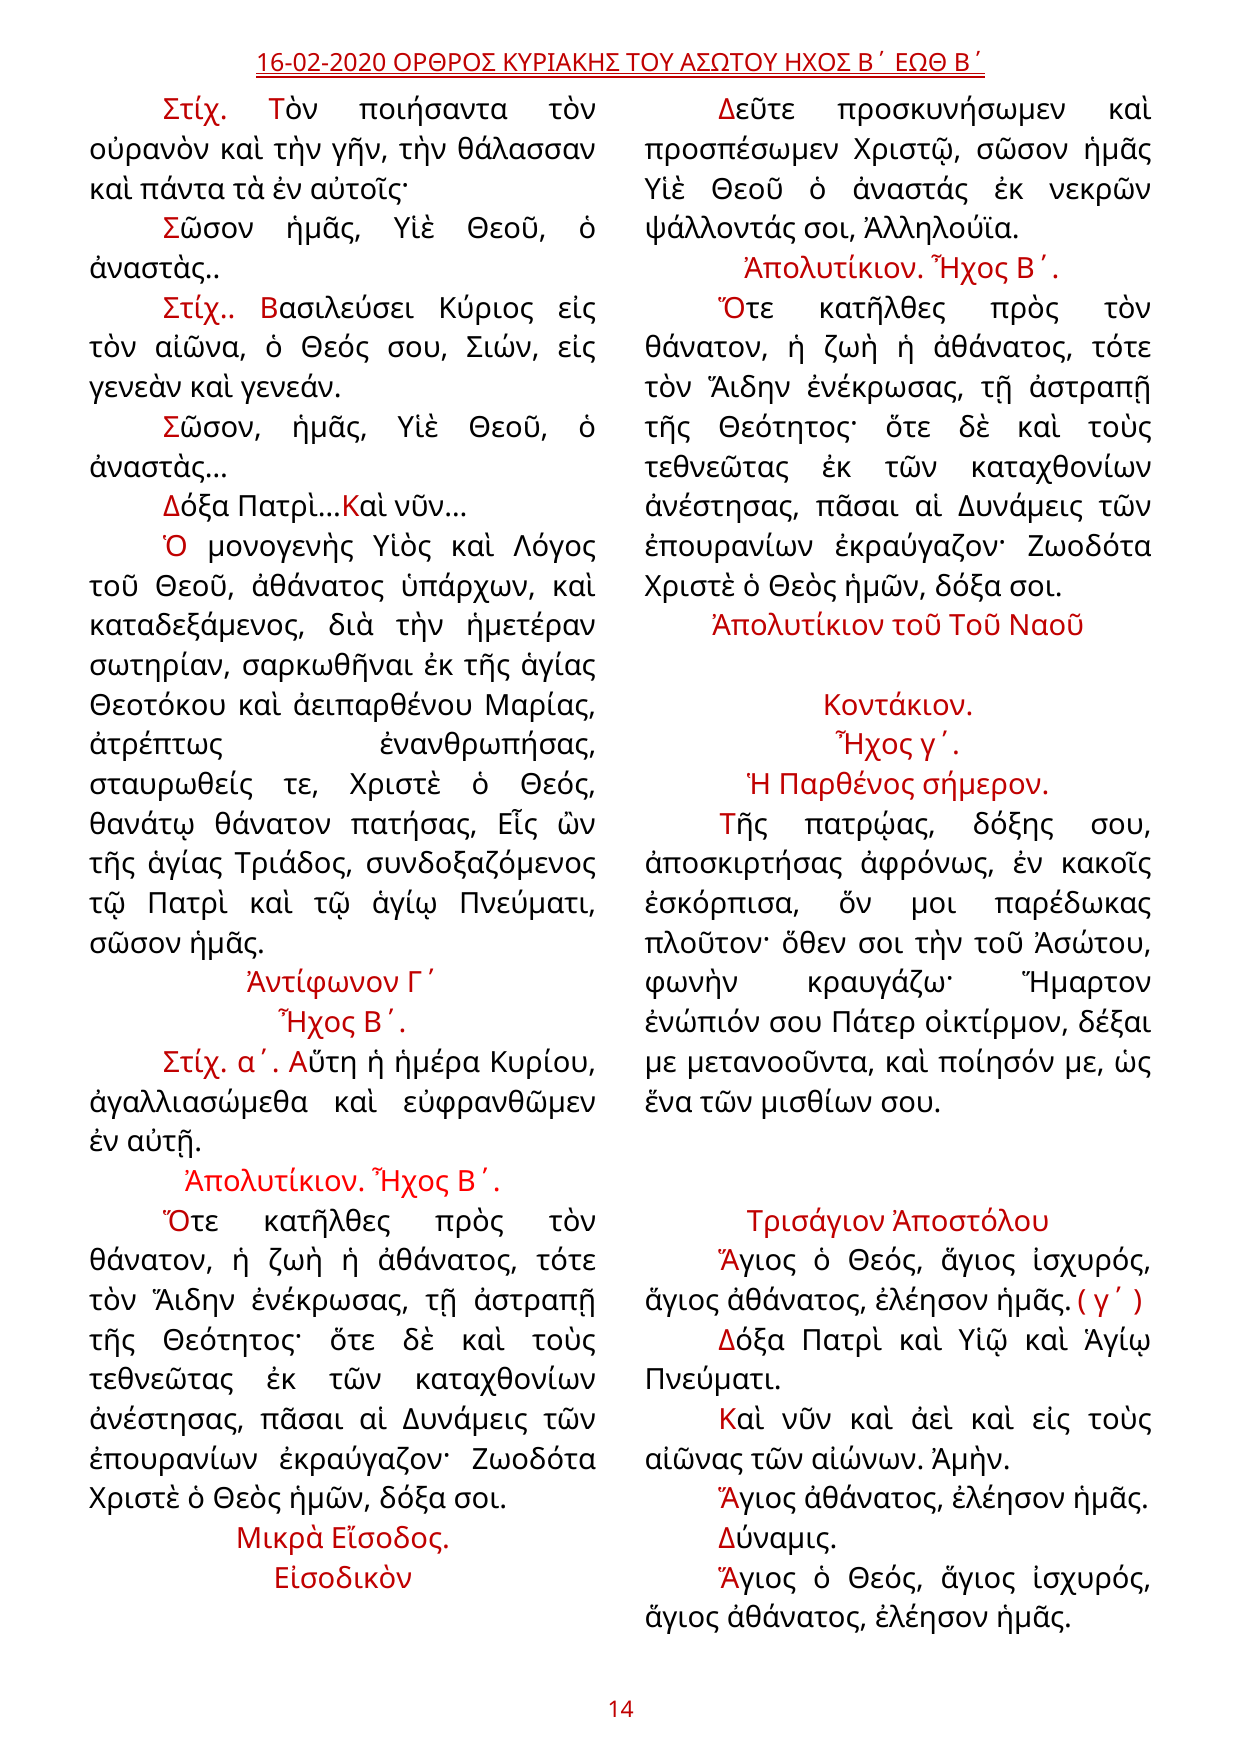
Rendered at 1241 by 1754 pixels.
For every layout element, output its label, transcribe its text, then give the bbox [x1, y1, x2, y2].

text Στίχ.. Βασιλεύσει Κύριος εἰς τὸν αἰῶνα, ὁ Θεός σου, Σιών, εἰς γενεὰν καὶ γενεάν. [89, 287, 596, 406]
text Τρισάγιον Ἀποστόλου [644, 1200, 1152, 1239]
text Σῶσον ἡμᾶς, Υἱὲ Θεοῦ, ὁ ἀναστὰς.. [89, 208, 596, 287]
text Ἀντίφωνον Γ΄ [89, 962, 596, 1001]
text Ἅγιος ὁ Θεός, ἅγιος ἰσχυρός, ἅγιος ἀθάνατος, ἐλέησον ἡμᾶς. ( γ΄ ) [644, 1239, 1152, 1319]
text Ὅτε κατῆλθες πρὸς τὸν θάνατον, ἡ ζωὴ ἡ ἀθάνατος, τότε τὸν ᾍδην ἐνέκρωσας, τῇ ἀστραπῇ τῆς Θεότητος· ὅτε δὲ καὶ τοὺς τεθνεῶτας ἐκ τῶν καταχθονίων ἀνέστησας, πᾶσαι αἱ Δυνάμεις τῶν ἐπουρανίων ἐκραύγαζον· Ζωοδότα Χριστὲ ὁ Θεὸς ἡμῶν, δόξα σοι. [644, 287, 1152, 604]
text Ἅγιος ὁ Θεός, ἅγιος ἰσχυρός, ἅγιος ἀθάνατος, ἐλέησον ἡμᾶς. [644, 1557, 1152, 1636]
text Δόξα Πατρὶ…Καὶ νῦν… [89, 486, 596, 525]
text Κοντάκιον. [644, 684, 1152, 724]
text Στίχ. α´. Αὕτη ἡ ἡμέρα Κυρίου, ἀγαλλιασώμεθα καὶ εὐφρανθῶμεν ἐν αὐτῇ. [89, 1041, 596, 1160]
text Ἦχος γ΄. [644, 724, 1152, 763]
text Ἡ Παρθένος σήμερον. [644, 763, 1152, 803]
text Ἀπολυτίκιον. Ἦχος Β´. [89, 1160, 596, 1200]
text Ἅγιος ἀθάνατος, ἐλέησον ἡμᾶς. [644, 1478, 1152, 1517]
text Εἰσοδικὸν [89, 1557, 596, 1597]
text Ἦχος Β´. [89, 1001, 596, 1041]
text Τῆς πατρῴας, δόξης σου, ἀποσκιρτήσας ἀφρόνως, ἐν κακοῖς ἐσκόρπισα, ὅν μοι παρέδωκας πλοῦτον· ὅθεν σοι τὴν τοῦ Ἀσώτου, φωνὴν κραυγάζω· Ἥμαρτον ἐνώπιόν σου Πάτερ οἰκτίρμον, δέξαι με μετανοοῦντα, καὶ ποίησόν με, ὡς ἕνα τῶν μισθίων σου. [644, 803, 1152, 1121]
text Σῶσον, ἡμᾶς, Υἱὲ Θεοῦ, ὁ ἀναστὰς… [89, 406, 596, 486]
text Στίχ. Τὸν ποιήσαντα τὸν οὐρανὸν καὶ τὴν γῆν, τὴν θάλασσαν καὶ πάντα τὰ ἐν αὐτοῖς· [89, 89, 596, 208]
text Μικρὰ Εἴσοδος. [89, 1517, 596, 1557]
text Καὶ νῦν καὶ ἀεὶ καὶ εἰς τοὺς αἰῶνας τῶν αἰώνων. Ἀμὴν. [644, 1398, 1152, 1478]
text Ἀπολυτίκιον τοῦ Τοῦ Ναοῦ [644, 604, 1152, 644]
text Δεῦτε προσκυνήσωμεν καὶ προσπέσωμεν Χριστῷ, σῶσον ἡμᾶς Υἱὲ Θεοῦ ὁ ἀναστάς ἐκ νεκρῶν ψάλλοντάς σοι, Ἀλληλούϊα. [644, 89, 1152, 247]
text Δόξα Πατρὶ καὶ Υἱῷ καὶ Ἁγίῳ Πνεύματι. [644, 1319, 1152, 1398]
text Ἀπολυτίκιον. Ἦχος Β´. [644, 247, 1152, 287]
text Ὁ μονογενὴς Υἱὸς καὶ Λόγος τοῦ Θεοῦ, ἀθάνατος ὑπάρχων, καὶ καταδεξάμενος, διὰ τὴν ἡμετέραν σωτηρίαν, σαρκωθῆναι ἐκ τῆς ἁγίας Θεοτόκου καὶ ἀειπαρθένου Μαρίας, ἀτρέπτως ἐνανθρωπήσας, σταυρωθείς τε, Χριστὲ ὁ Θεός, θανάτῳ θάνατον πατήσας, Εἷς ὢν τῆς ἁγίας Τριάδος, συνδοξαζόμενος τῷ Πατρὶ καὶ τῷ ἁγίῳ Πνεύματι, σῶσον ἡμᾶς. [89, 525, 596, 962]
text Δύναμις. [644, 1517, 1152, 1557]
text Ὅτε κατῆλθες πρὸς τὸν θάνατον, ἡ ζωὴ ἡ ἀθάνατος, τότε τὸν ᾍδην ἐνέκρωσας, τῇ ἀστραπῇ τῆς Θεότητος· ὅτε δὲ καὶ τοὺς τεθνεῶτας ἐκ τῶν καταχθονίων ἀνέστησας, πᾶσαι αἱ Δυνάμεις τῶν ἐπουρανίων ἐκραύγαζον· Ζωοδότα Χριστὲ ὁ Θεὸς ἡμῶν, δόξα σοι. [89, 1200, 596, 1517]
